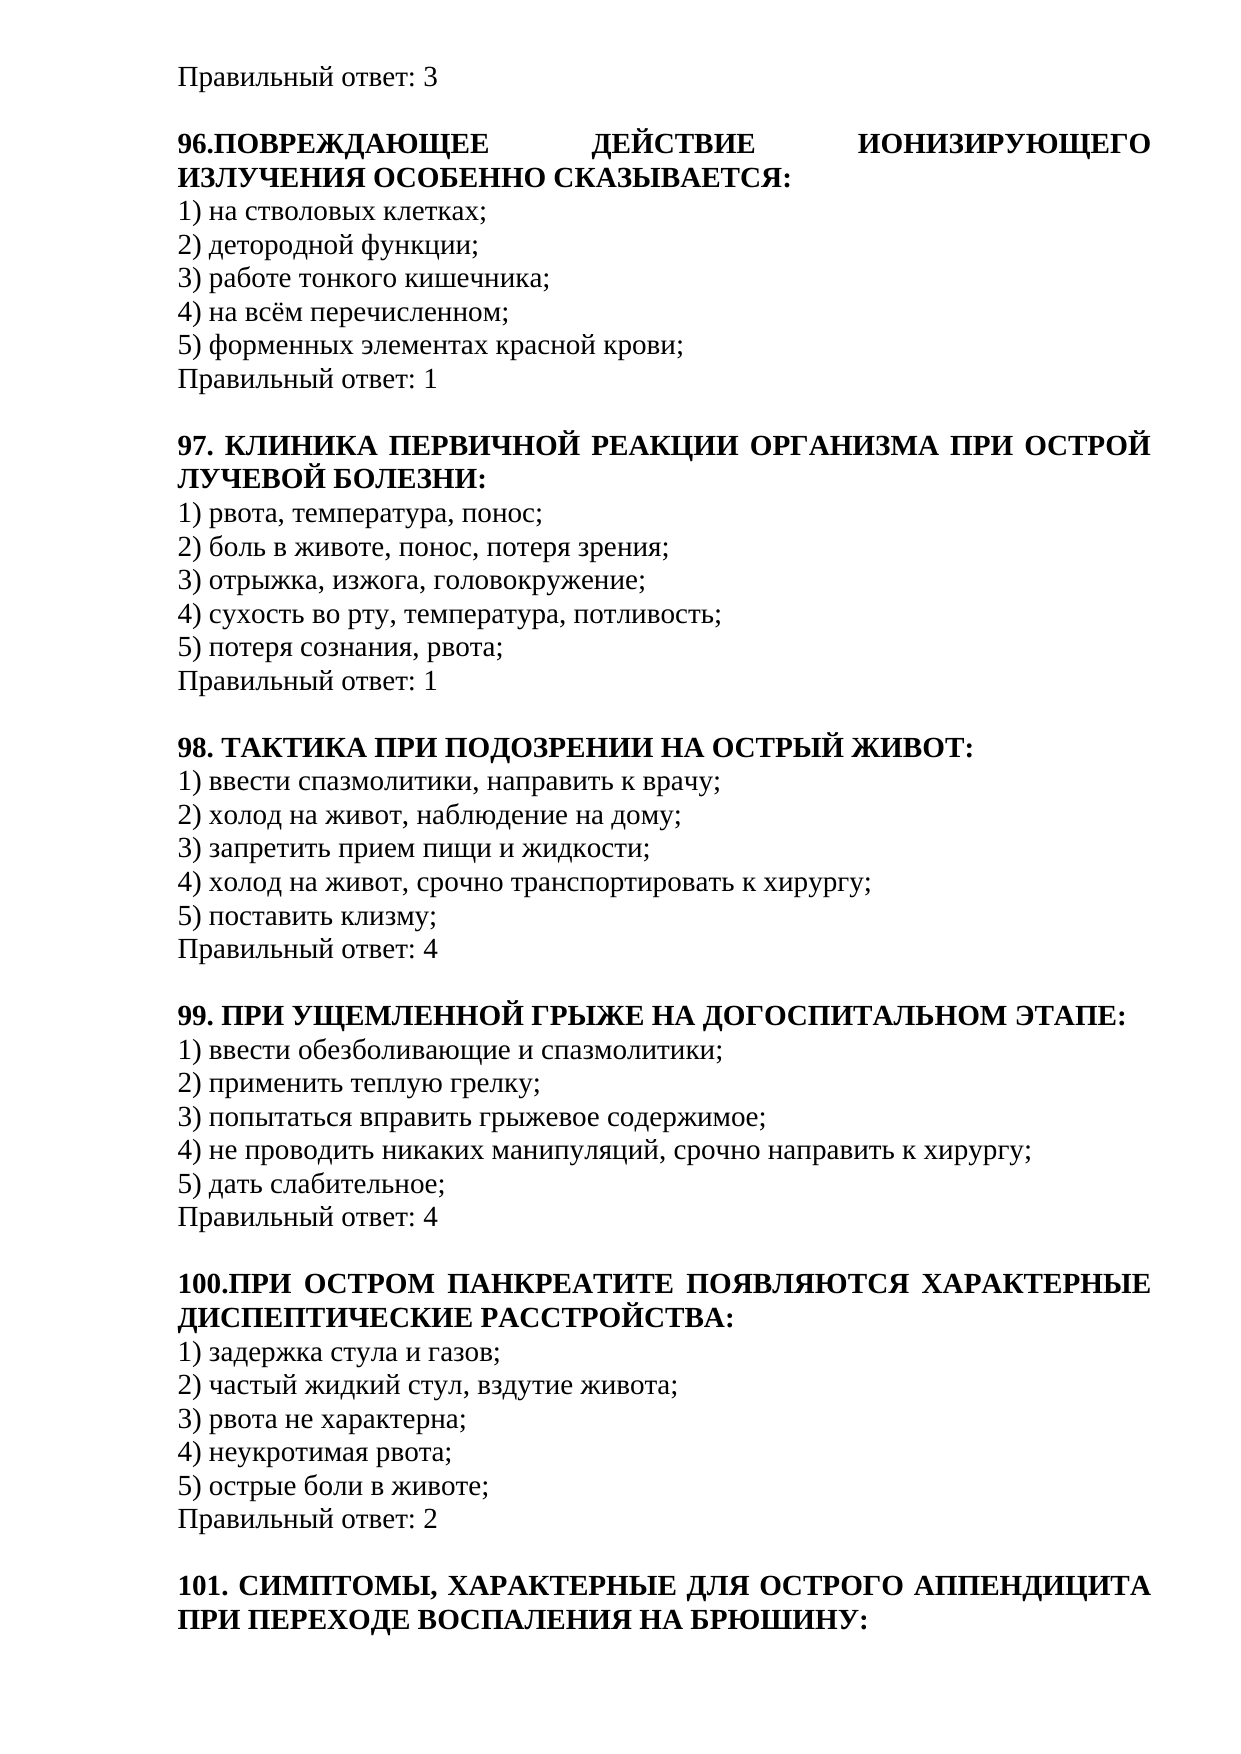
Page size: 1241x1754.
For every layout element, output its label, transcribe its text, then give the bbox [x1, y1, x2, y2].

text 101. СИМПТОМЫ, ХАРАКТЕРНЫЕ ДЛЯ ОСТРОГО АППЕНДИЦИТА ПРИ ПЕРЕХОДЕ ВОСПАЛЕНИЯ НА БРЮШИНУ: [177, 1568, 1152, 1636]
text 2) холод на живот, наблюдение на дому; [177, 797, 1152, 831]
text 3) попытаться вправить грыжевое содержимое; [177, 1099, 1152, 1132]
text 1) ввести обезболивающие и спазмолитики; [177, 1032, 1152, 1065]
text Правильный ответ: 4 [177, 931, 1152, 965]
text 2) детородной функции; [177, 227, 1152, 260]
text Правильный ответ: 2 [177, 1501, 1152, 1535]
text 1) ввести спазмолитики, направить к врачу; [177, 763, 1152, 797]
text 5) потеря сознания, рвота; [177, 629, 1152, 663]
text 99. ПРИ УЩЕМЛЕННОЙ ГРЫЖЕ НА ДОГОСПИТАЛЬНОМ ЭТАПЕ: [177, 998, 1152, 1032]
text 2) боль в животе, понос, потеря зрения; [177, 529, 1152, 562]
text 100.ПРИ ОСТРОМ ПАНКРЕАТИТЕ ПОЯВЛЯЮТСЯ ХАРАКТЕРНЫЕ ДИСПЕПТИЧЕСКИЕ РАССТРОЙСТВА: [177, 1267, 1152, 1334]
text 2) частый жидкий стул, вздутие живота; [177, 1367, 1152, 1401]
text 96.ПОВРЕЖДАЮЩЕЕ ДЕЙСТВИЕ ИОНИЗИРУЮЩЕГО ИЗЛУЧЕНИЯ ОСОБЕННО СКАЗЫВАЕТСЯ: [177, 93, 1152, 193]
text 4) не проводить никаких манипуляций, срочно направить к хирургу; [177, 1132, 1152, 1166]
text Правильный ответ: 3 [177, 59, 1152, 93]
text 5) поставить клизму; [177, 898, 1152, 931]
text 1) рвота, температура, понос; [177, 495, 1152, 529]
text 5) форменных элементах красной крови; [177, 327, 1152, 361]
text Правильный ответ: 4 [177, 1199, 1152, 1233]
text Правильный ответ: 1 [177, 663, 1152, 696]
text 4) неукротимая рвота; [177, 1434, 1152, 1468]
text 2) применить теплую грелку; [177, 1065, 1152, 1099]
text 3) запретить прием пищи и жидкости; [177, 831, 1152, 864]
text Правильный ответ: 1 [177, 361, 1152, 394]
text 5) острые боли в животе; [177, 1468, 1152, 1501]
text 5) дать слабительное; [177, 1166, 1152, 1199]
text 4) на всём перечисленном; [177, 294, 1152, 327]
text 97. КЛИНИКА ПЕРВИЧНОЙ РЕАКЦИИ ОРГАНИЗМА ПРИ ОСТРОЙ ЛУЧЕВОЙ БОЛЕЗНИ: [177, 428, 1152, 495]
text 1) задержка стула и газов; [177, 1334, 1152, 1367]
text 3) работе тонкого кишечника; [177, 260, 1152, 294]
text 3) рвота не характерна; [177, 1401, 1152, 1434]
text 4) холод на живот, срочно транспортировать к хирургу; [177, 864, 1152, 898]
text 4) сухость во рту, температура, потливость; [177, 596, 1152, 629]
text 1) на стволовых клетках; [177, 193, 1152, 227]
text 3) отрыжка, изжога, головокружение; [177, 562, 1152, 596]
text 98. ТАКТИКА ПРИ ПОДОЗРЕНИИ НА ОСТРЫЙ ЖИВОТ: [177, 730, 1152, 763]
